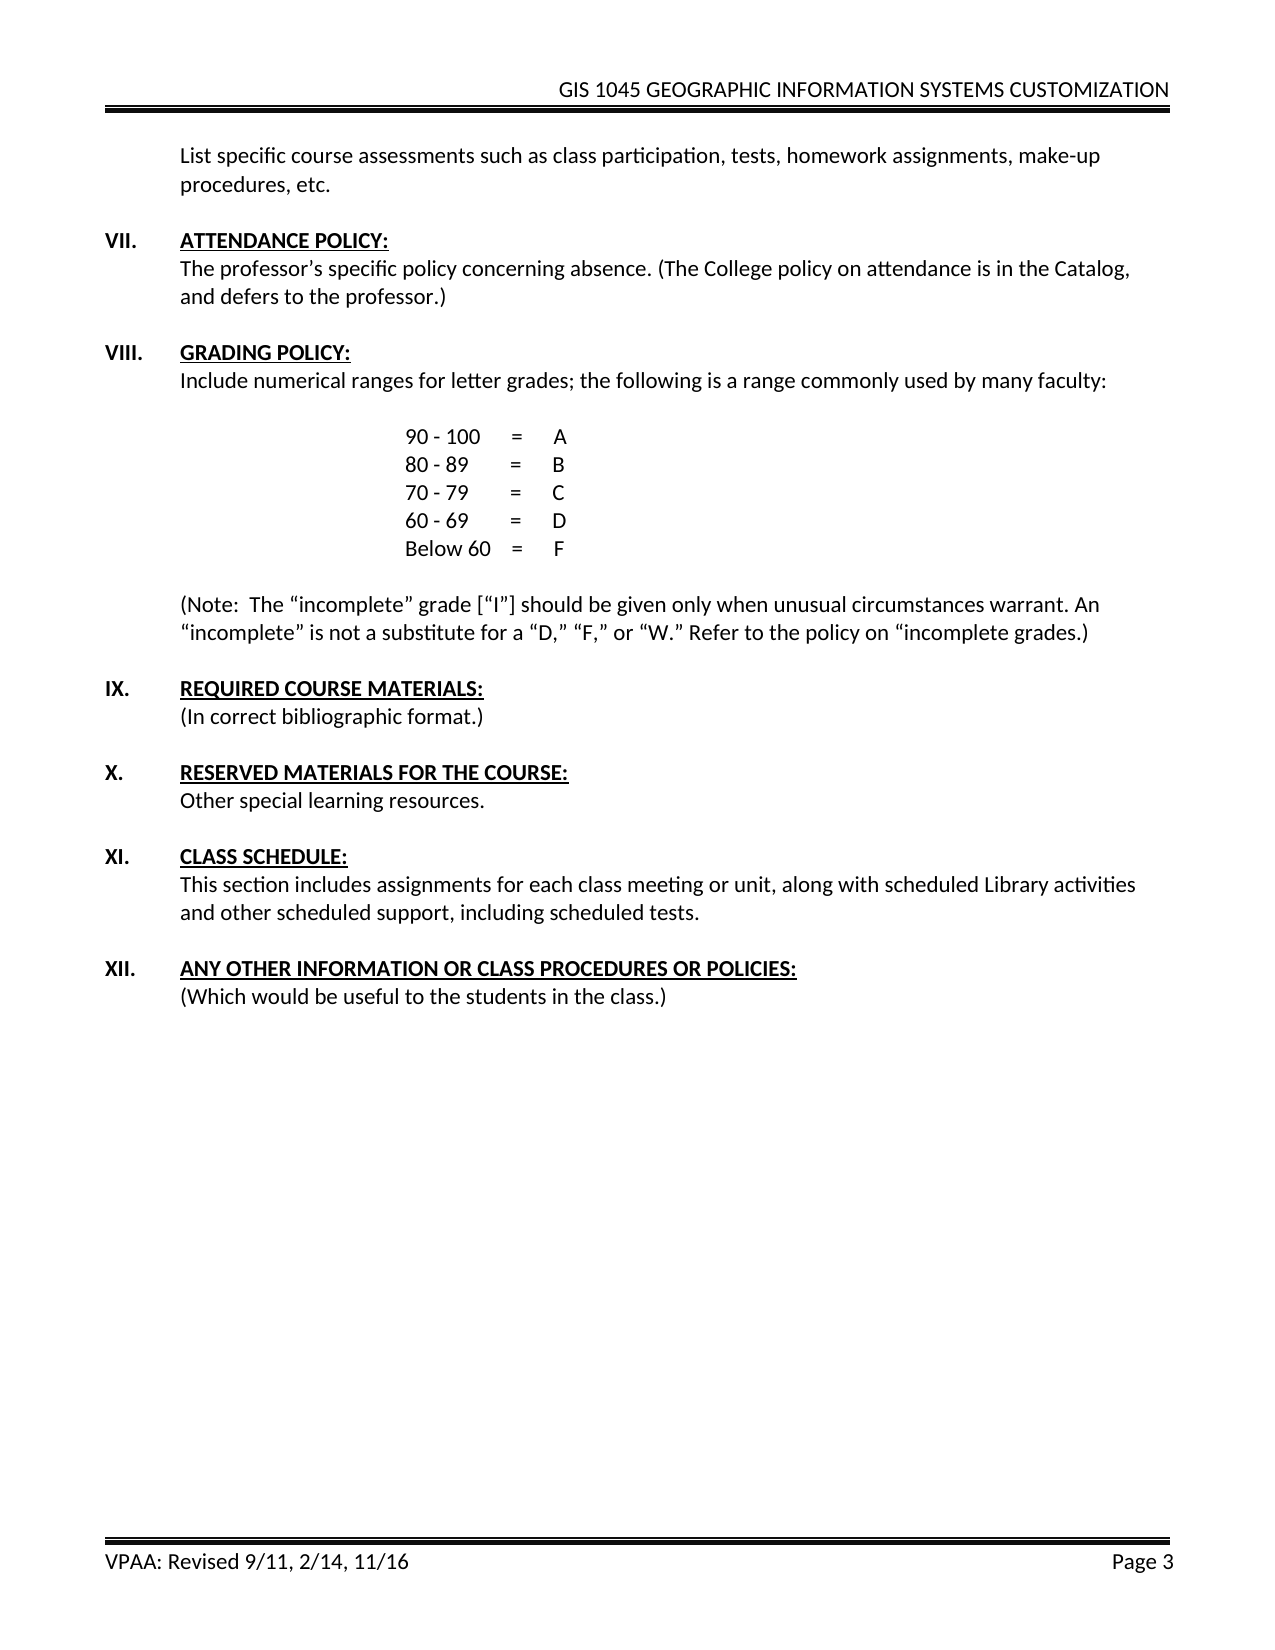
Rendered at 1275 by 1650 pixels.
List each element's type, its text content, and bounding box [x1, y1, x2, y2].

text 60 - 69 = D [405, 506, 1170, 534]
text (Note: The “incomplete” grade [“I”] should be given only when unusual circumstances warrant. An “incomplete” is not a substitute for a “D,” “F,” or “W.” Refer to the policy on “incomplete grades.) [180, 590, 1170, 646]
list ATTENDANCE POLICY: [105, 226, 1170, 254]
list RESERVED MATERIALS FOR THE COURSE: [105, 758, 1170, 786]
text 70 - 79 = C [405, 478, 1170, 506]
text This section includes assignments for each class meeting or unit, along with scheduled Library activities and other scheduled support, including scheduled tests. [180, 870, 1170, 926]
list GRADING POLICY: [105, 338, 1170, 366]
text 90 - 100 = A [405, 422, 1170, 450]
text Include numerical ranges for letter grades; the following is a range commonly used by many faculty: [180, 366, 1170, 394]
text List specific course assessments such as class participation, tests, homework assignments, make-up procedures, etc. [180, 142, 1170, 198]
text (Which would be useful to the students in the class.) [180, 982, 1170, 1010]
text The professor’s specific policy concerning absence. (The College policy on attendance is in the Catalog, and defers to the professor.) [180, 254, 1170, 310]
text Other special learning resources. [180, 786, 1170, 814]
text (In correct bibliographic format.) [180, 702, 1170, 730]
text Below 60 = F [405, 534, 1170, 562]
list REQUIRED COURSE MATERIALS: [105, 674, 1170, 702]
list CLASS SCHEDULE: [105, 842, 1170, 870]
text 80 - 89 = B [405, 450, 1170, 478]
list ANY OTHER INFORMATION OR CLASS PROCEDURES OR POLICIES: [105, 954, 1170, 982]
